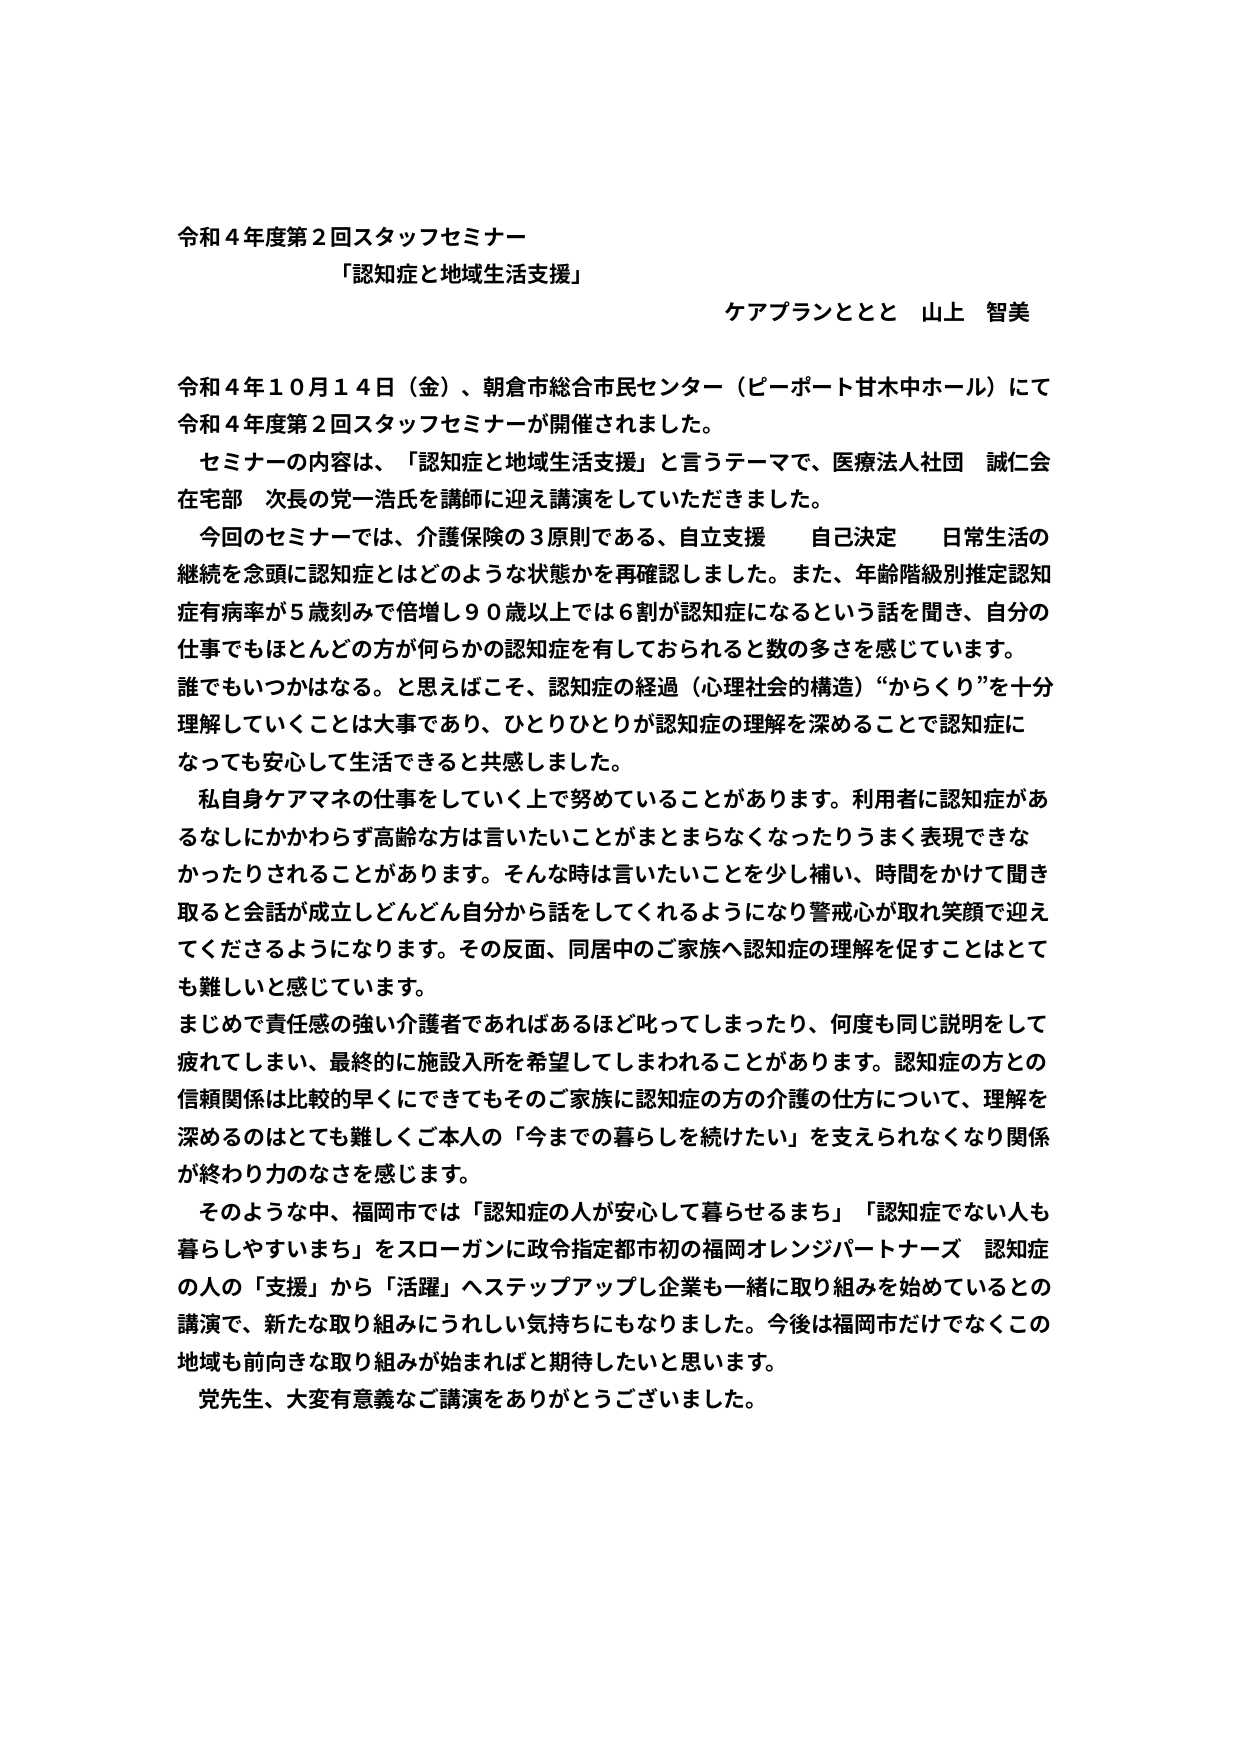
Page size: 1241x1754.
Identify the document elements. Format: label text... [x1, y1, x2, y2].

text ケアプランととと 山上 智美 [177, 292, 1063, 329]
text 党先生、大変有意義なご講演をありがとうございました。 [177, 1379, 1063, 1417]
text 誰でもいつかはなる。と思えばこそ、認知症の経過（心理社会的構造）“からくり”を十分理解していくことは大事であり、ひとりひとりが認知症の理解を深めることで認知症になっても安心して生活できると共感しました。 [177, 667, 1063, 779]
text まじめで責任感の強い介護者であればあるほど叱ってしまったり、何度も同じ説明をして疲れてしまい、最終的に施設入所を希望してしまわれることがあります。認知症の方との信頼関係は比較的早くにできてもそのご家族に認知症の方の介護の仕方について、理解を深めるのはとても難しくご本人の「今までの暮らしを続けたい」を支えられなくなり関係が終わり力のなさを感じます。 [177, 1004, 1063, 1192]
text 在宅部 次長の党一浩氏を講師に迎え講演をしていただきました。 [177, 479, 1063, 517]
text 「認知症と地域生活支援」 [177, 254, 1063, 292]
text 今回のセミナーでは、介護保険の３原則である、自立支援 自己決定 日常生活の継続を念頭に認知症とはどのような状態かを再確認しました。また、年齢階級別推定認知症有病率が５歳刻みで倍増し９０歳以上では６割が認知症になるという話を聞き、自分の仕事でもほとんどの方が何らかの認知症を有しておられると数の多さを感じています。 [177, 517, 1063, 667]
text セミナーの内容は、「認知症と地域生活支援」と言うテーマで、医療法人社団 誠仁会 [177, 442, 1063, 479]
text 令和４年度第２回スタッフセミナー [177, 217, 1063, 254]
text 私自身ケアマネの仕事をしていく上で努めていることがあります。利用者に認知症があるなしにかかわらず高齢な方は言いたいことがまとまらなくなったりうまく表現できなかったりされることがあります。そんな時は言いたいことを少し補い、時間をかけて聞き取ると会話が成立しどんどん自分から話をしてくれるようになり警戒心が取れ笑顔で迎えてくださるようになります。その反面、同居中のご家族へ認知症の理解を促すことはとても難しいと感じています。 [177, 779, 1063, 1004]
text 令和４年１０月１４日（金）、朝倉市総合市民センター（ピーポート甘木中ホール）にて令和４年度第２回スタッフセミナーが開催されました。 [177, 367, 1063, 442]
text そのような中、福岡市では「認知症の人が安心して暮らせるまち」「認知症でない人も暮らしやすいまち」をスローガンに政令指定都市初の福岡オレンジパートナーズ 認知症の人の「支援」から「活躍」へステップアップし企業も一緒に取り組みを始めているとの講演で、新たな取り組みにうれしい気持ちにもなりました。今後は福岡市だけでなくこの地域も前向きな取り組みが始まればと期待したいと思います。 [177, 1192, 1063, 1379]
